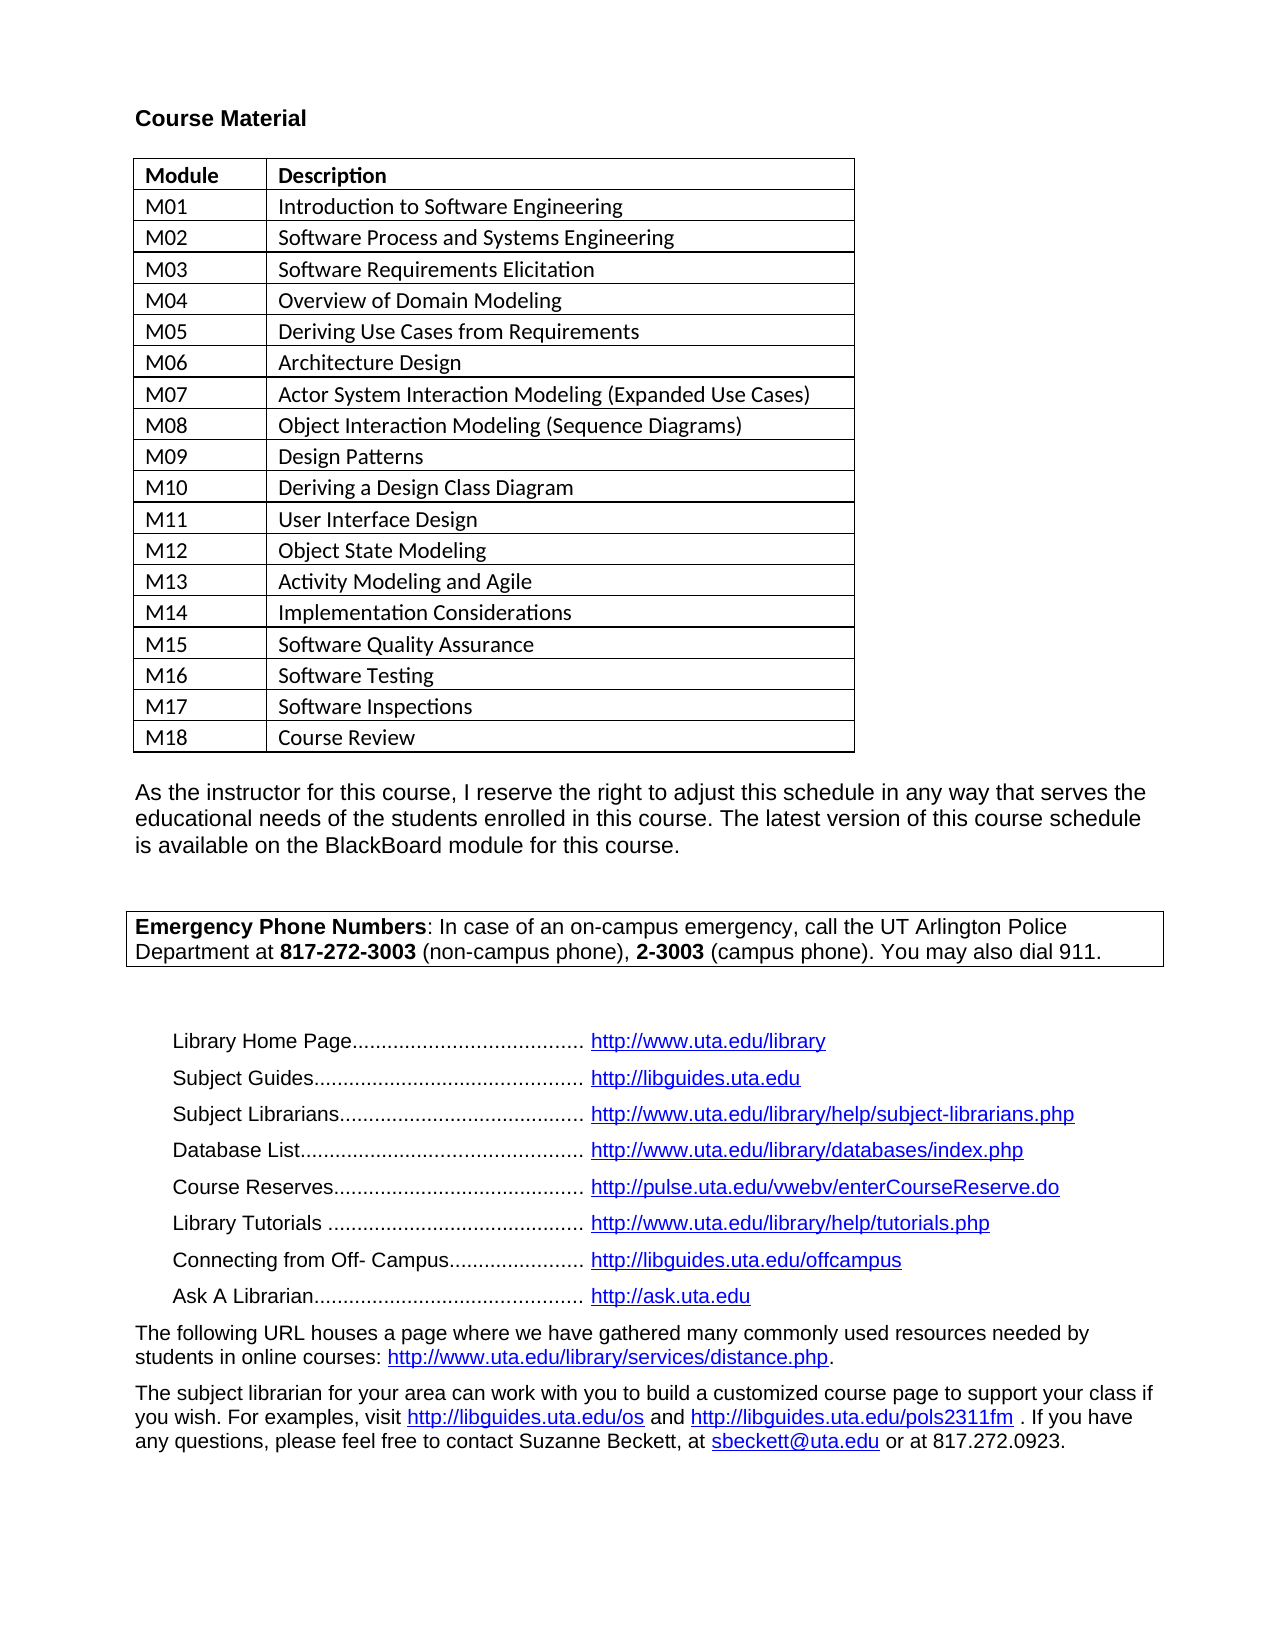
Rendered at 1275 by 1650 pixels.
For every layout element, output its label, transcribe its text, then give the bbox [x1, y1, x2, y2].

text The subject librarian for your area can work with you to build a customized course page to support your class if you wish. For examples, visit http://libguides.uta.edu/os and http://libguides.uta.edu/pols2311fm . If you have any questions, please feel free to contact Suzanne Beckett, at sbeckett@uta.edu or at 817.272.0923. [135, 1381, 1155, 1453]
table_cell M09 [134, 440, 266, 470]
table_cell Activity Modeling and Agile [267, 565, 854, 595]
table_cell M10 [134, 471, 266, 501]
text Emergency Phone Numbers: In case of an on-campus emergency, call the UT Arlington Police Department at 817-272-3003 (non-campus phone), 2-3003 (campus phone). You may also dial 911. [127, 912, 1163, 966]
text Library Tutorials http://www.uta.edu/library/help/tutorials.php [172, 1211, 1155, 1235]
table_cell Software Inspections [267, 690, 854, 720]
table_cell M12 [134, 534, 266, 564]
table_cell Course Review [267, 721, 854, 751]
table_cell Design Patterns [267, 440, 854, 470]
table_cell Software Requirements Elicitation [267, 253, 854, 283]
text As the instructor for this course, I reserve the right to adjust this schedule in any way that serves the educational needs of the students enrolled in this course. The latest version of this course schedule is available on the BlackBoard module for this course. [135, 779, 1155, 858]
table_cell M02 [134, 221, 266, 251]
table_cell Object State Modeling [267, 534, 854, 564]
table_cell M04 [134, 284, 266, 314]
table_cell M15 [134, 628, 266, 658]
table_cell M06 [134, 346, 266, 376]
table_cell User Interface Design [267, 503, 854, 533]
text Course Material [135, 105, 1155, 131]
table_cell M05 [134, 315, 266, 345]
table_cell Deriving Use Cases from Requirements [267, 315, 854, 345]
table_cell M18 [134, 721, 266, 751]
text Library Home Page http://www.uta.edu/library [172, 1029, 1155, 1053]
text Connecting from Off- Campus http://libguides.uta.edu/offcampus [172, 1248, 1155, 1272]
table_cell Actor System Interaction Modeling (Expanded Use Cases) [267, 378, 854, 408]
table_cell M11 [134, 503, 266, 533]
table_header Module [134, 159, 266, 189]
table_cell Software Testing [267, 659, 854, 689]
table_cell M14 [134, 596, 266, 626]
text Database List http://www.uta.edu/library/databases/index.php [172, 1138, 1155, 1162]
text Subject Guides http://libguides.uta.edu [172, 1065, 1155, 1089]
table_cell Deriving a Design Class Diagram [267, 471, 854, 501]
table_cell Object Interaction Modeling (Sequence Diagrams) [267, 409, 854, 439]
table_header Description [267, 159, 854, 189]
text The following URL houses a page where we have gathered many commonly used resources needed by students in online courses: http://www.uta.edu/library/services/distance.php. [135, 1321, 1155, 1368]
table_cell Architecture Design [267, 346, 854, 376]
table_cell Software Process and Systems Engineering [267, 221, 854, 251]
table_cell M01 [134, 190, 266, 220]
table_cell Software Quality Assurance [267, 628, 854, 658]
table_cell M08 [134, 409, 266, 439]
text Course Reserves http://pulse.uta.edu/vwebv/enterCourseReserve.do [172, 1175, 1155, 1199]
table_cell Overview of Domain Modeling [267, 284, 854, 314]
table_cell M03 [134, 253, 266, 283]
table_cell M17 [134, 690, 266, 720]
table_cell M07 [134, 378, 266, 408]
text Subject Librarians http://www.uta.edu/library/help/subject-librarians.php [172, 1102, 1155, 1126]
table_cell Implementation Considerations [267, 596, 854, 626]
table_cell M13 [134, 565, 266, 595]
table_cell M16 [134, 659, 266, 689]
table_cell Introduction to Software Engineering [267, 190, 854, 220]
text Ask A Librarian http://ask.uta.edu [172, 1284, 1155, 1308]
